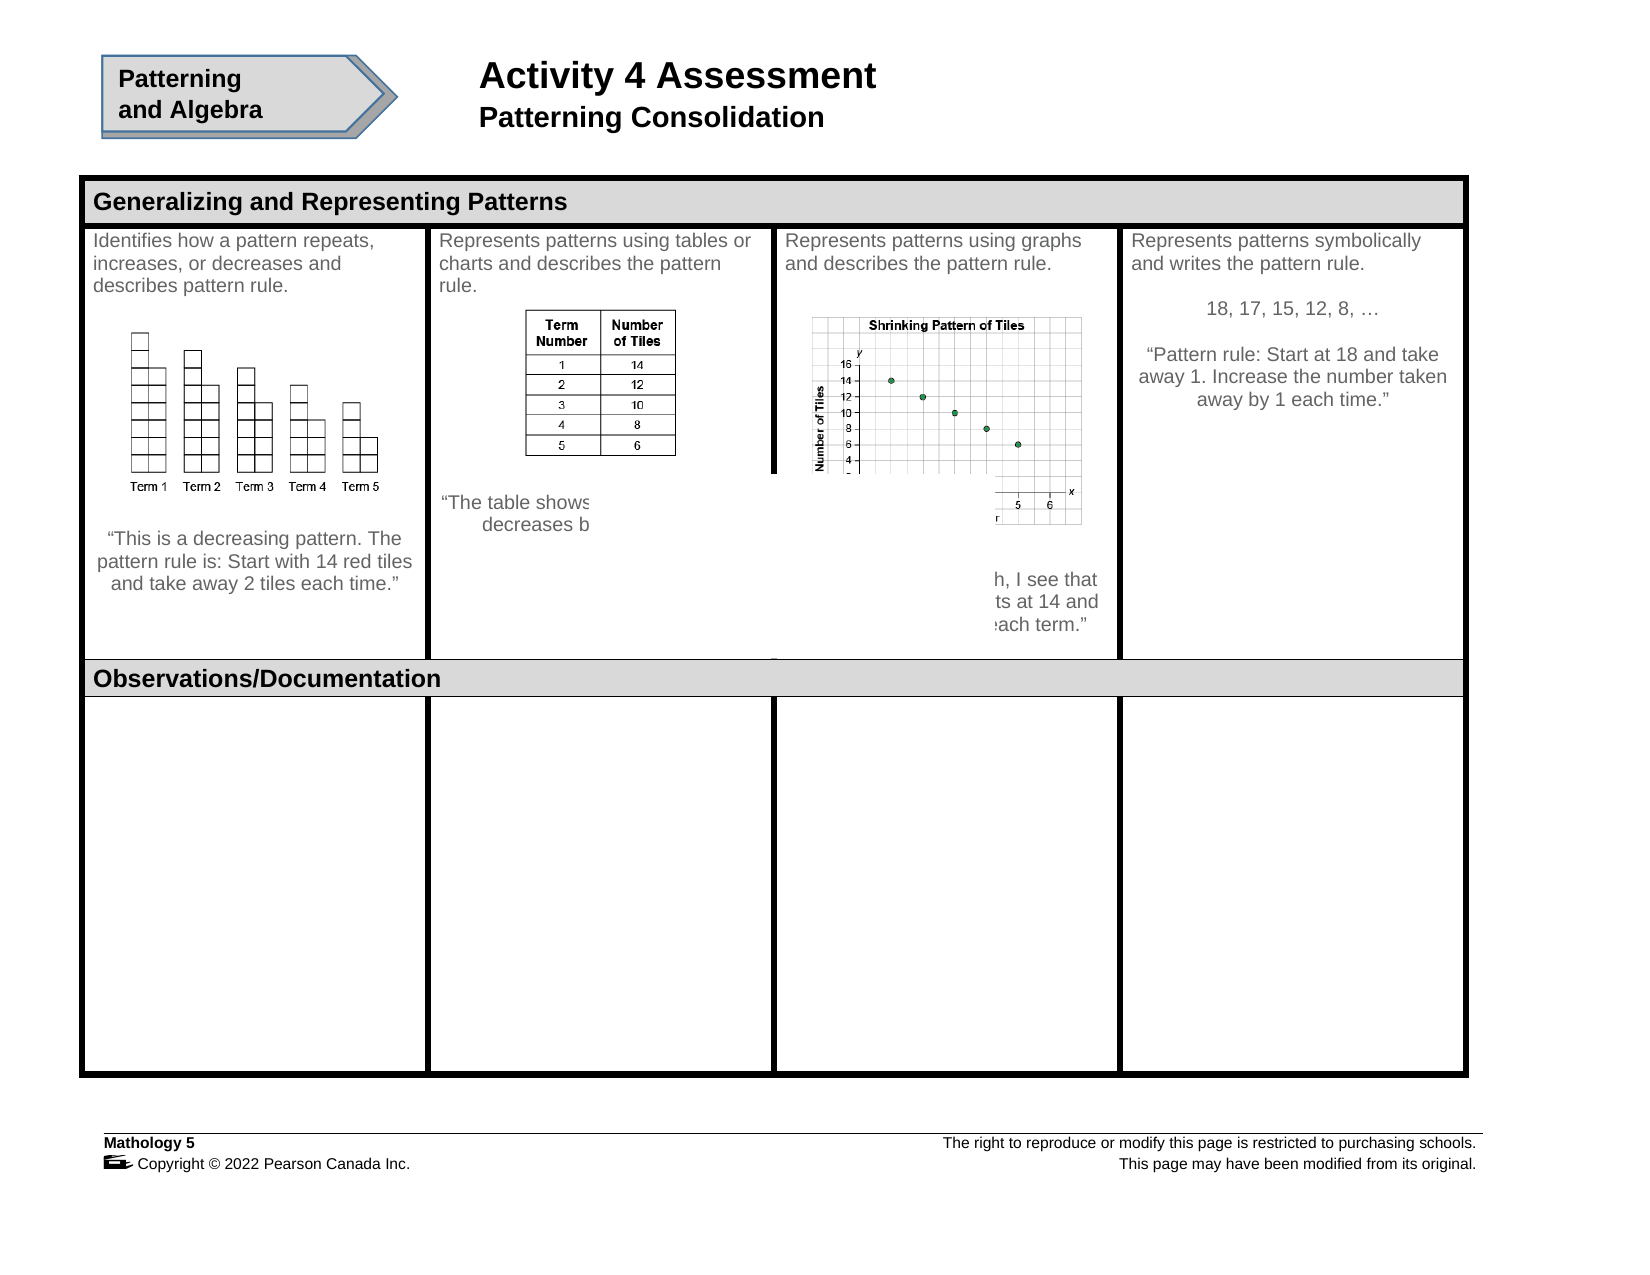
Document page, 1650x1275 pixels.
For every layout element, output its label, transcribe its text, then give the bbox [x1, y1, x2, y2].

picture [92, 319, 416, 504]
table_cell [777, 697, 1117, 1071]
table_cell Represents patterns using tables or charts and describes the pattern rule. “The table shows the number of tiles decreases by 2 each time.” [431, 229, 771, 659]
table_cell Observations/Documentation [85, 660, 1463, 696]
table_cell [1123, 697, 1463, 1071]
picture [103, 1155, 134, 1169]
picture [785, 297, 1108, 545]
table_cell [85, 697, 425, 1071]
picture [438, 297, 762, 468]
table_cell Represents patterns using graphs and describes the pattern rule. “By looking at the graph, I see that the number of tiles starts at 14 and decreases by 2 with each term.” [777, 229, 1117, 659]
table_header Generalizing and Representing Patterns [85, 181, 1463, 223]
table_cell [431, 697, 771, 1071]
table_cell Represents patterns symbolically and writes the pattern rule. 18, 17, 15, 12, 8, … “Pattern rule: Start at 18 and take away 1. Increase the number taken away by 1 each time.” [1123, 229, 1463, 659]
table_cell Identifies how a pattern repeats, increases, or decreases and describes pattern rule. “This is a decreasing pattern. The pattern rule is: Start with 14 red tiles and take away 2 tiles each time.” [85, 229, 425, 659]
